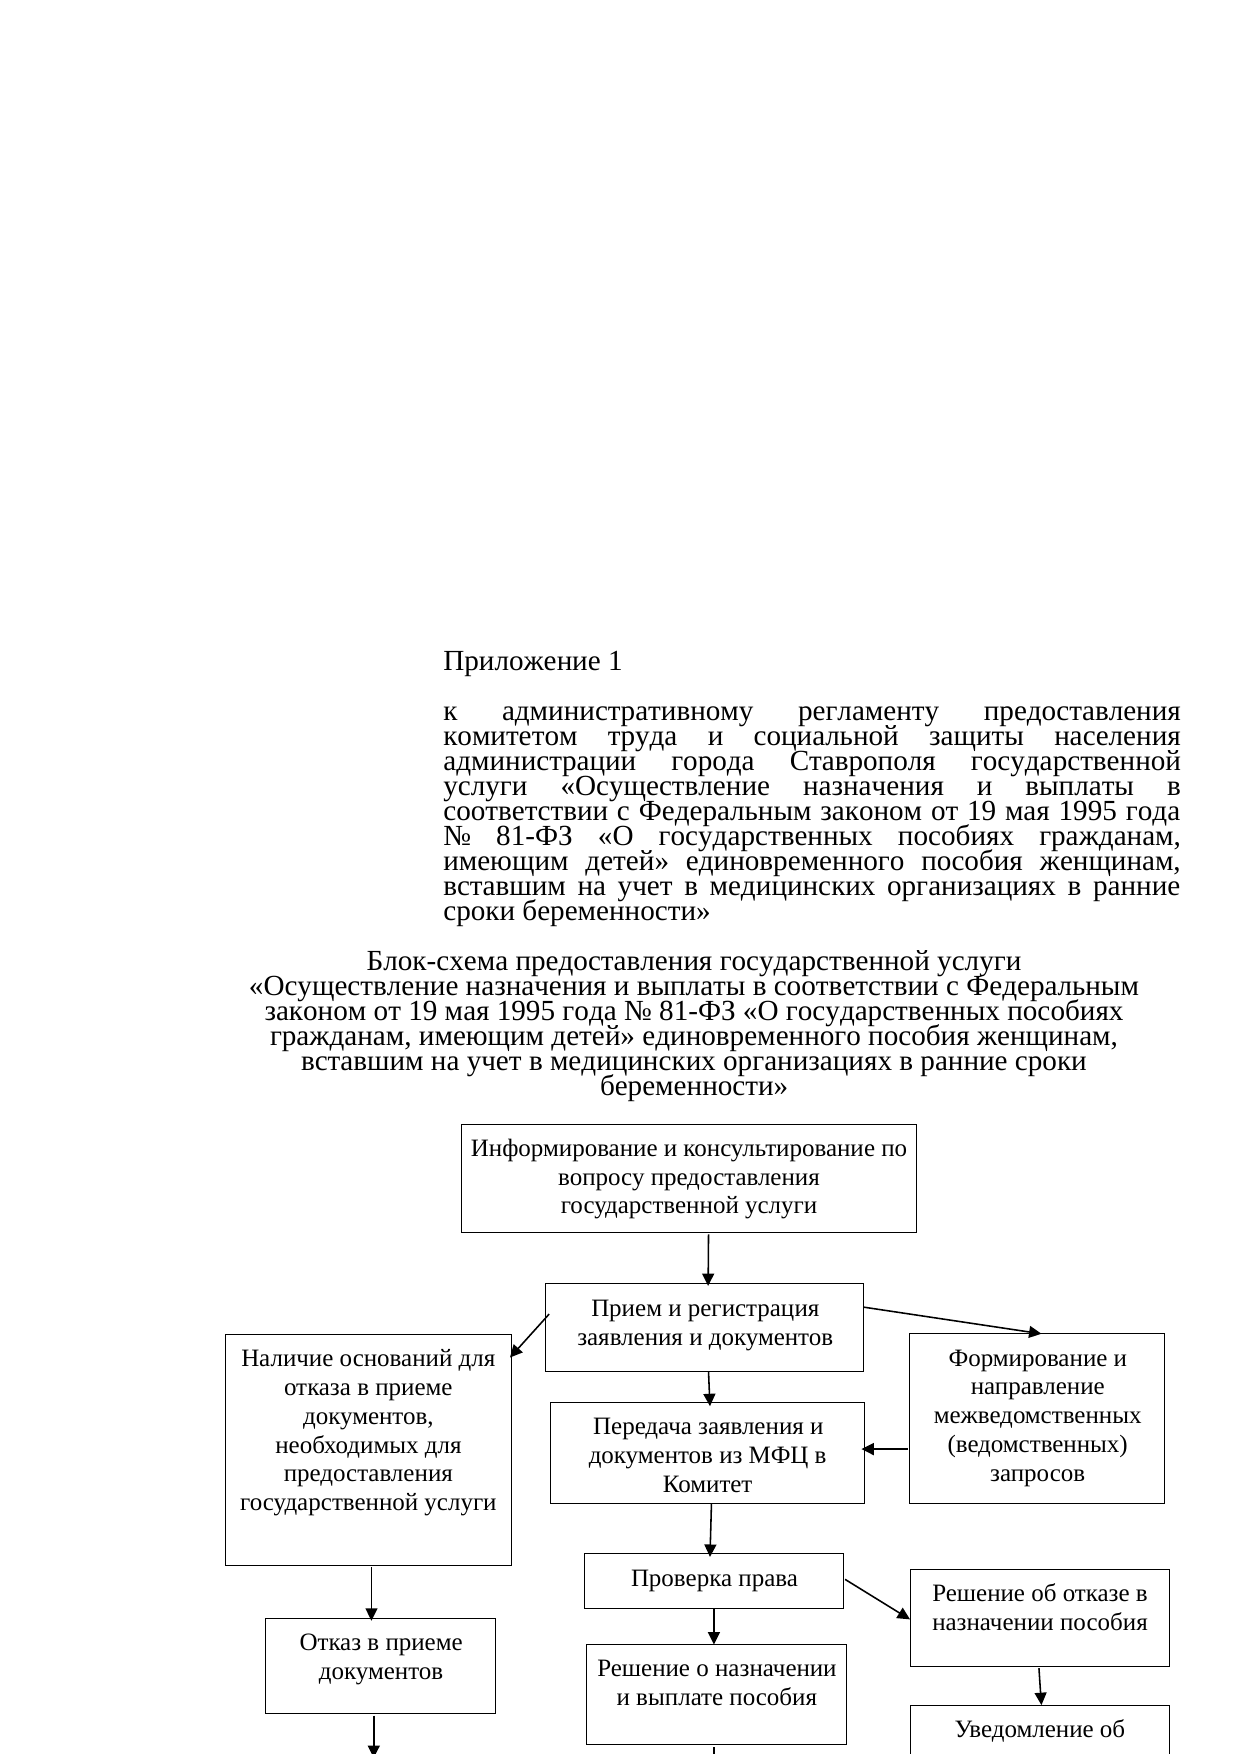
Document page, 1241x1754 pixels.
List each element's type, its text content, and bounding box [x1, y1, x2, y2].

text Блок-схема предоставления государственной услуги «Осуществление назначения и выплаты в соответствии с Федеральным законом от 19 мая 1995 года № 81-ФЗ «О государственных пособиях гражданам, имеющим детей» единовременного пособия женщинам, вставшим на учет в медицинских организациях в ранние сроки беременности» [207, 951, 1181, 1101]
text к административному регламенту предоставления комитетом труда и социальной защиты населения администрации города Ставрополя государственной услуги «Осуществление назначения и выплаты в соответствии с Федеральным законом от 19 мая 1995 года № 81-ФЗ «О государственных пособиях гражданам, имеющим детей» единовременного пособия женщинам, вставшим на учет в медицинских организациях в ранние сроки беременности» [443, 701, 1181, 926]
text Приложение 1 [443, 651, 1181, 676]
